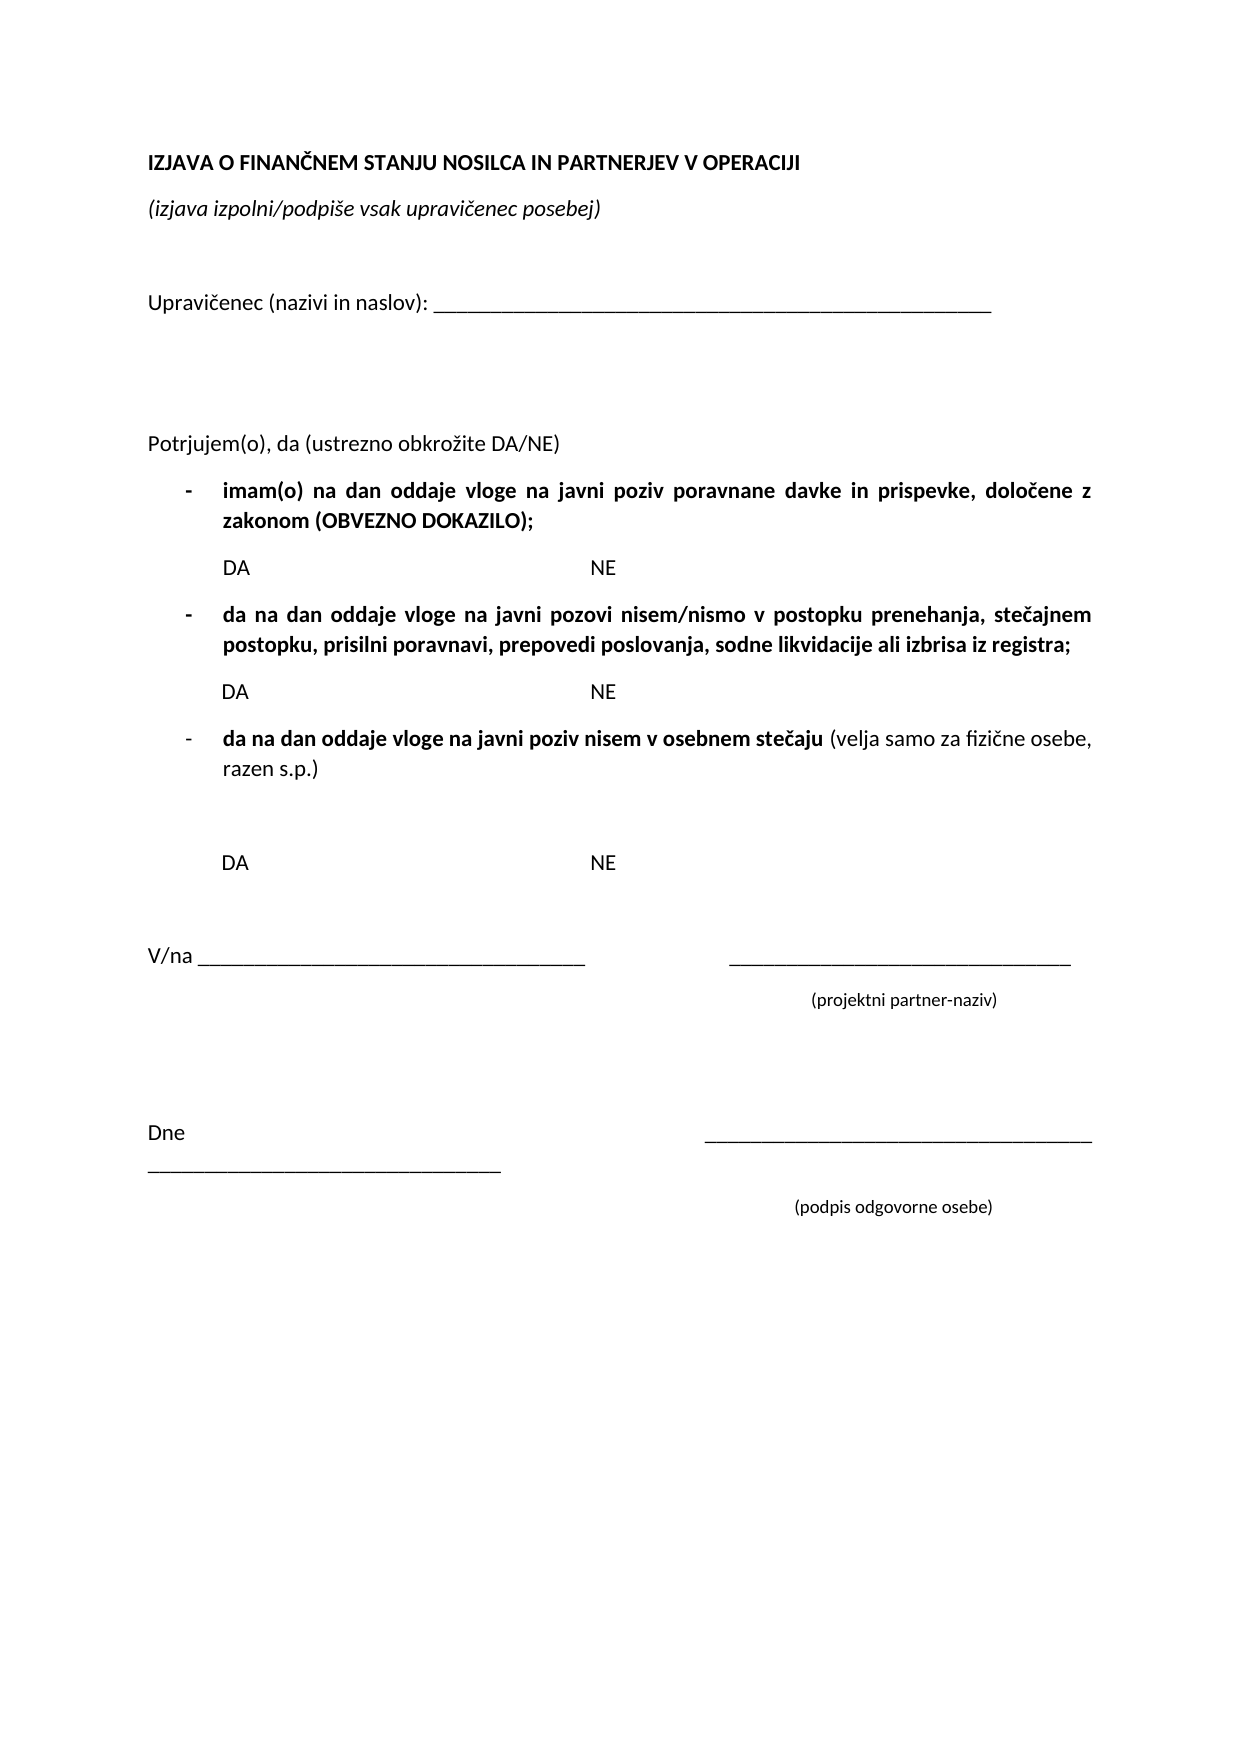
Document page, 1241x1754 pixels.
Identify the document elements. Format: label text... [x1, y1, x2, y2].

text DA NE [223, 553, 1092, 581]
list da na dan oddaje vloge na javni poziv nisem v osebnem stečaju (velja samo za fizične osebe, razen s.p.) [185, 724, 1092, 782]
text DA NE [221, 677, 1092, 705]
list imam(o) na dan oddaje vloge na javni poziv poravnane davke in prispevke, določene z zakonom (OBVEZNO DOKAZILO); [185, 476, 1092, 534]
text (izjava izpolni/podpiše vsak upravičenec posebej) [148, 194, 1092, 223]
text Potrjujem(o), da (ustrezno obkrožite DA/NE) [148, 429, 1092, 457]
text Dne __________________________________ _______________________________ [148, 1118, 1092, 1176]
text DA NE [221, 848, 1092, 876]
text (podpis odgovorne osebe) [148, 1195, 1092, 1218]
text (projektni partner-naziv) [148, 988, 1092, 1011]
text V/na __________________________________ ______________________________ [148, 941, 1092, 969]
list da na dan oddaje vloge na javni pozovi nisem/nismo v postopku prenehanja, stečajnem postopku, prisilni poravnavi, prepovedi poslovanja, sodne likvidacije ali izbrisa iz registra; [185, 600, 1092, 658]
text Upravičenec (nazivi in naslov): _________________________________________________ [148, 288, 1092, 316]
text IZJAVA O FINANČNEM STANJU NOSILCA IN PARTNERJEV V OPERACIJI [148, 148, 1092, 176]
